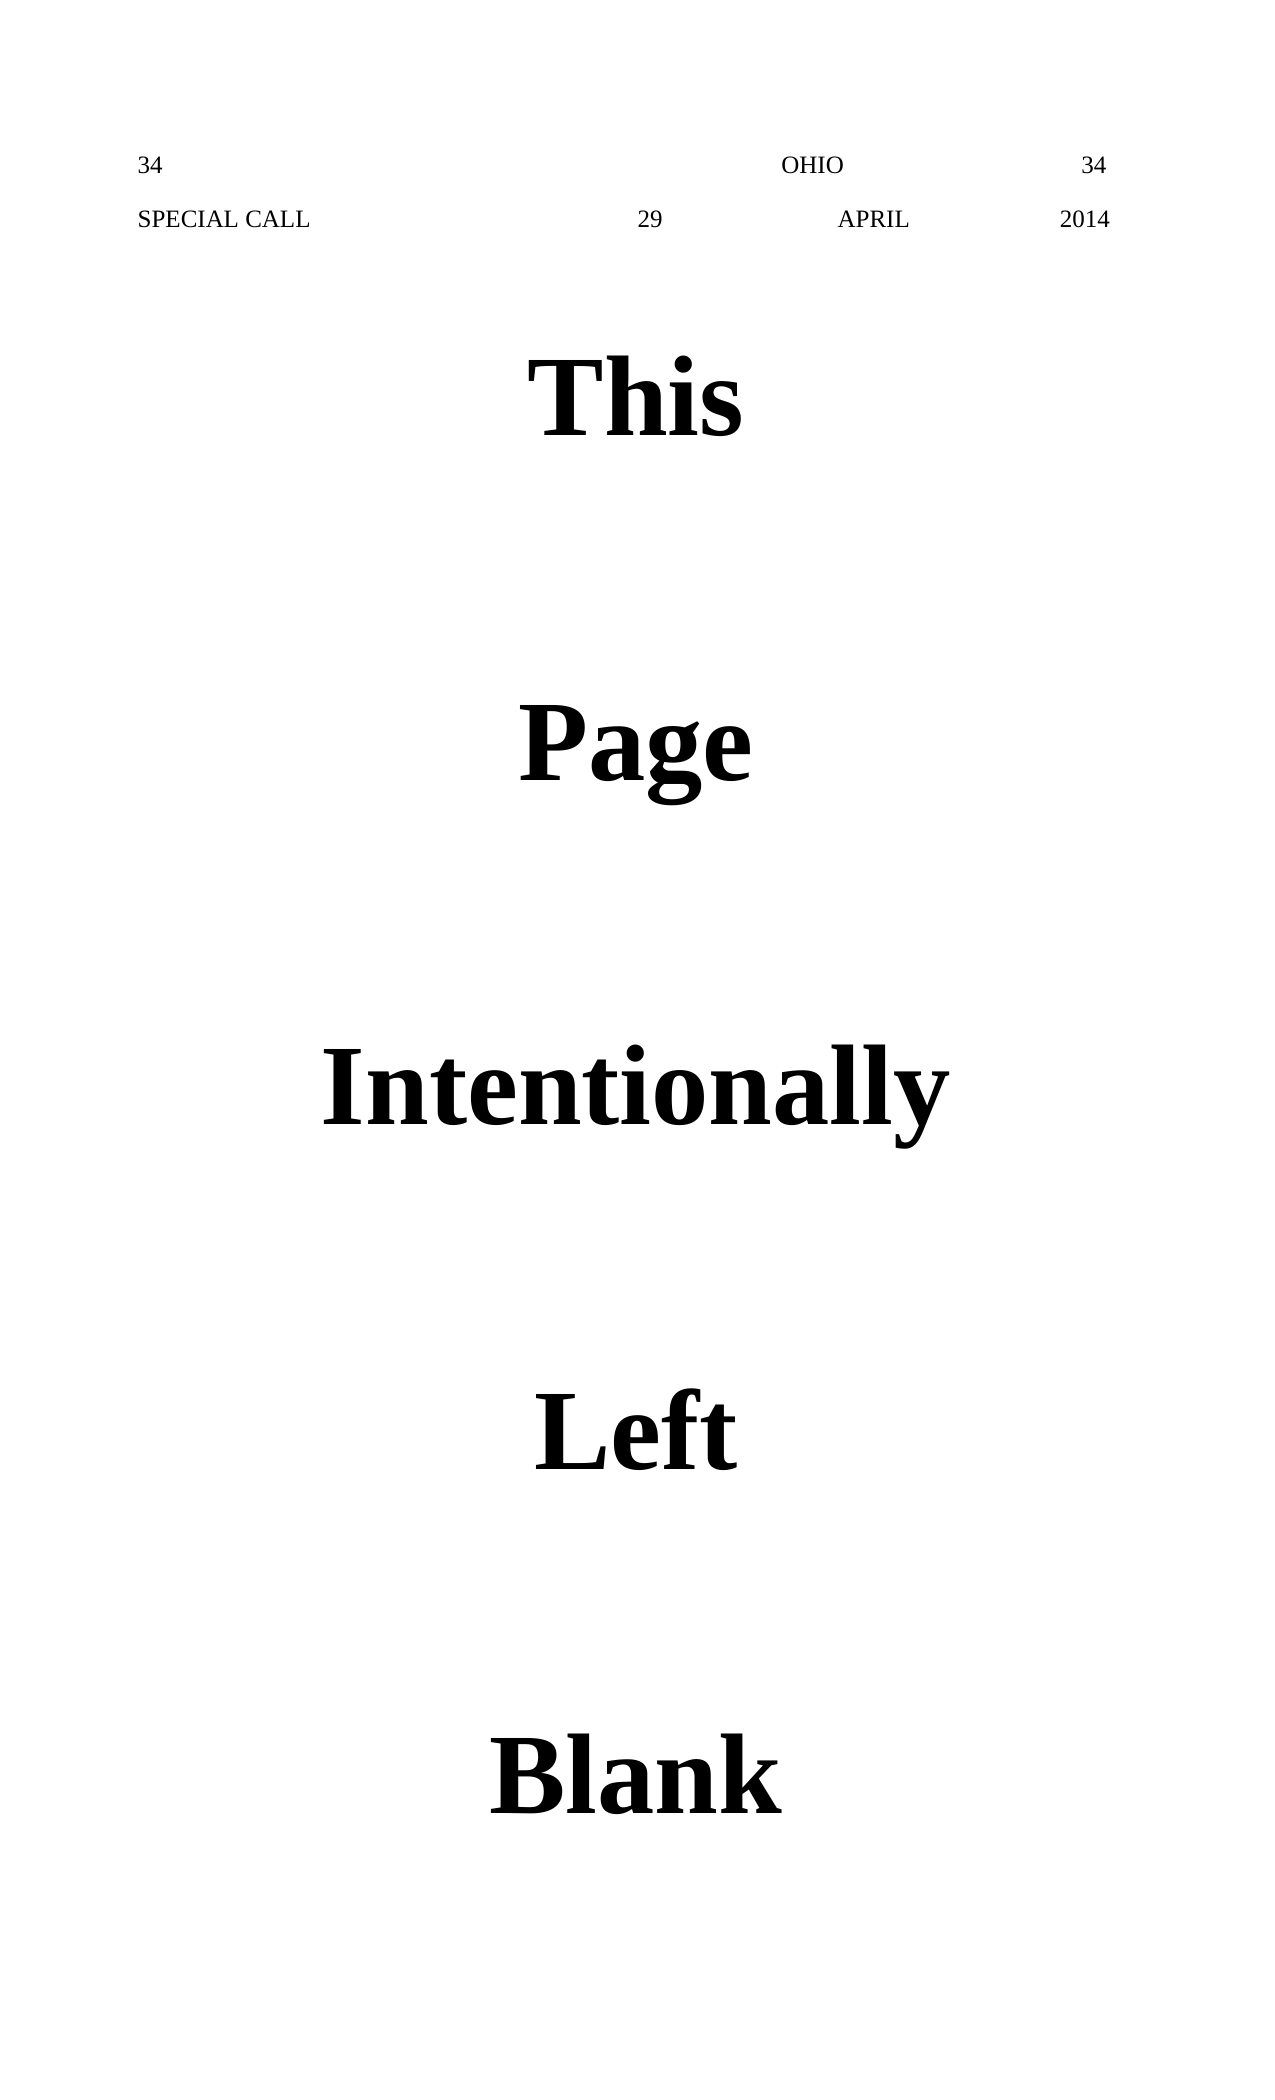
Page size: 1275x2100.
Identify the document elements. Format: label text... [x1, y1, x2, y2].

text Page [137, 673, 1134, 805]
text 34 OHIO 34 [137, 150, 1134, 179]
text SPECIAL CALL 29 APRIL 2014 [137, 204, 1138, 233]
text Left [137, 1362, 1134, 1494]
text Intentionally [137, 1018, 1134, 1149]
text Blank [137, 1707, 1134, 1839]
text This [137, 329, 1134, 460]
